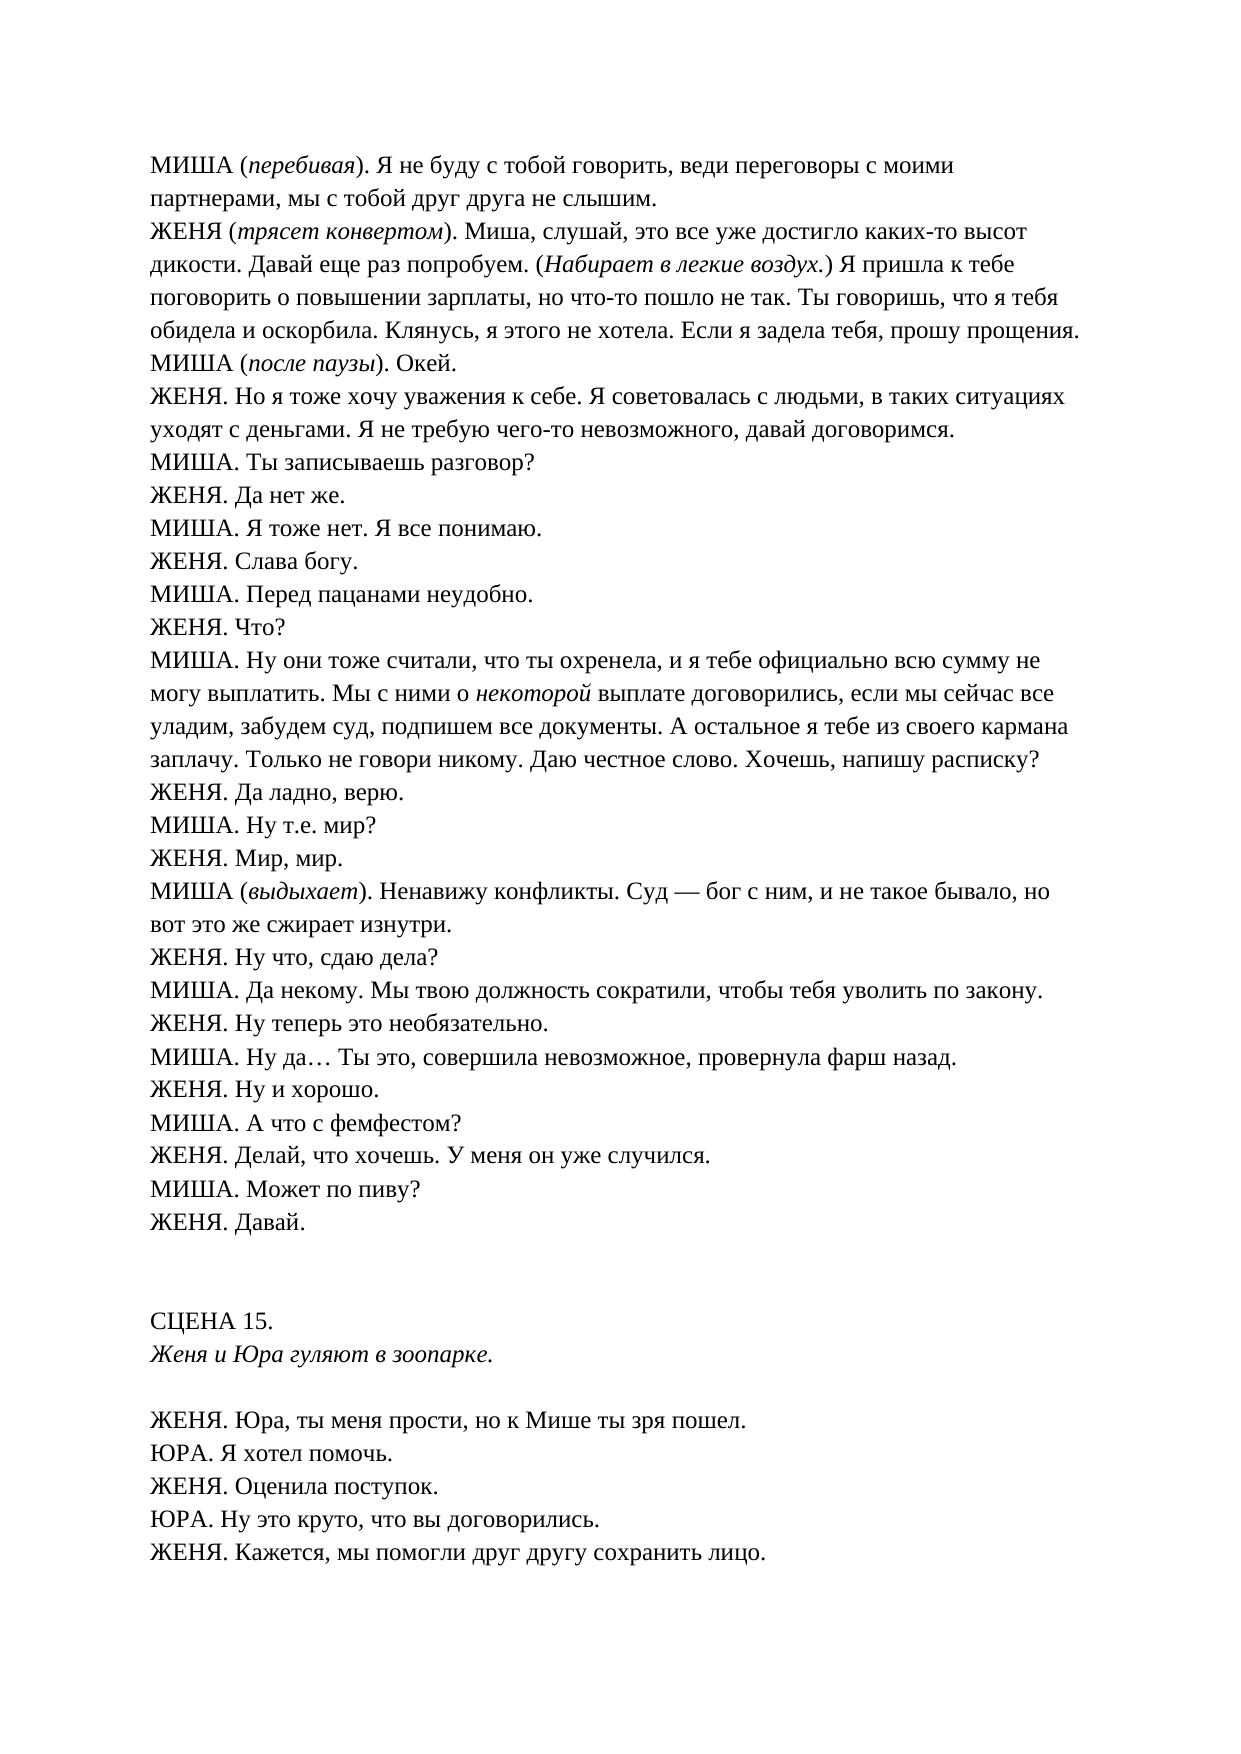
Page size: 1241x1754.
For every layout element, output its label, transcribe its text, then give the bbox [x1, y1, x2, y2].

text ЖЕНЯ. Делай, что хочешь. У меня он уже случился. [150, 1141, 1090, 1169]
text ЖЕНЯ. Да ладно, верю. [150, 777, 1090, 806]
text МИША. А что с фемфестом? [150, 1108, 1090, 1136]
text ЖЕНЯ. Ну и хорошо. [150, 1074, 1090, 1103]
text Женя и Юра гуляют в зоопарке. [150, 1339, 1090, 1367]
text МИША. Перед пацанами неудобно. [150, 579, 1090, 608]
text МИША. Ты записываешь разговор? [150, 447, 1090, 476]
text ЖЕНЯ (трясет конвертом). Миша, слушай, это все уже достигло каких-то высот дикости. Давай еще раз попробуем. (Набирает в легкие воздух.) Я пришла к тебе поговорить о повышении зарплаты, но что-то пошло не так. Ты говоришь, что я тебя обидела и оскорбила. Клянусь, я этого не хотела. Если я задела тебя, прошу прощения. [150, 216, 1090, 344]
text ЖЕНЯ. Юра, ты меня прости, но к Мише ты зря пошел. [150, 1405, 1090, 1433]
text МИША (перебивая). Я не буду с тобой говорить, веди переговоры с моими партнерами, мы с тобой друг друга не слышим. [150, 150, 1090, 212]
text ЖЕНЯ. Ну теперь это необязательно. [150, 1008, 1090, 1037]
text ЮРА. Я хотел помочь. [150, 1438, 1090, 1467]
text МИША (выдыхает). Ненавижу конфликты. Суд — бог с ним, и не такое бывало, но вот это же сжирает изнутри. [150, 876, 1090, 938]
text ЮРА. Ну это круто, что вы договорились. [150, 1504, 1090, 1533]
text МИША. Может по пиву? [150, 1174, 1090, 1202]
text МИША. Да некому. Мы твою должность сократили, чтобы тебя уволить по закону. [150, 976, 1090, 1004]
text МИША. Ну они тоже считали, что ты охренела, и я тебе официально всю сумму не могу выплатить. Мы с ними о некоторой выплате договорились, если мы сейчас все уладим, забудем суд, подпишем все документы. А остальное я тебе из своего кармана заплачу. Только не говори никому. Даю честное слово. Хочешь, напишу расписку? [150, 645, 1090, 773]
text МИША. Ну т.е. мир? [150, 810, 1090, 839]
text МИША (после паузы). Окей. [150, 348, 1090, 377]
text СЦЕНА 15. [150, 1306, 1090, 1334]
text ЖЕНЯ. Ну что, сдаю дела? [150, 942, 1090, 971]
text ЖЕНЯ. Что? [150, 612, 1090, 641]
text ЖЕНЯ. Но я тоже хочу уважения к себе. Я советовалась с людьми, в таких ситуациях уходят с деньгами. Я не требую чего-то невозможного, давай договоримся. [150, 381, 1090, 443]
text ЖЕНЯ. Оценила поступок. [150, 1471, 1090, 1499]
text МИША. Ну да… Ты это, совершила невозможное, провернула фарш назад. [150, 1042, 1090, 1070]
text ЖЕНЯ. Слава богу. [150, 546, 1090, 575]
text ЖЕНЯ. Давай. [150, 1207, 1090, 1235]
text ЖЕНЯ. Кажется, мы помогли друг другу сохранить лицо. [150, 1537, 1090, 1566]
text ЖЕНЯ. Мир, мир. [150, 843, 1090, 872]
text ЖЕНЯ. Да нет же. [150, 480, 1090, 509]
text МИША. Я тоже нет. Я все понимаю. [150, 513, 1090, 542]
